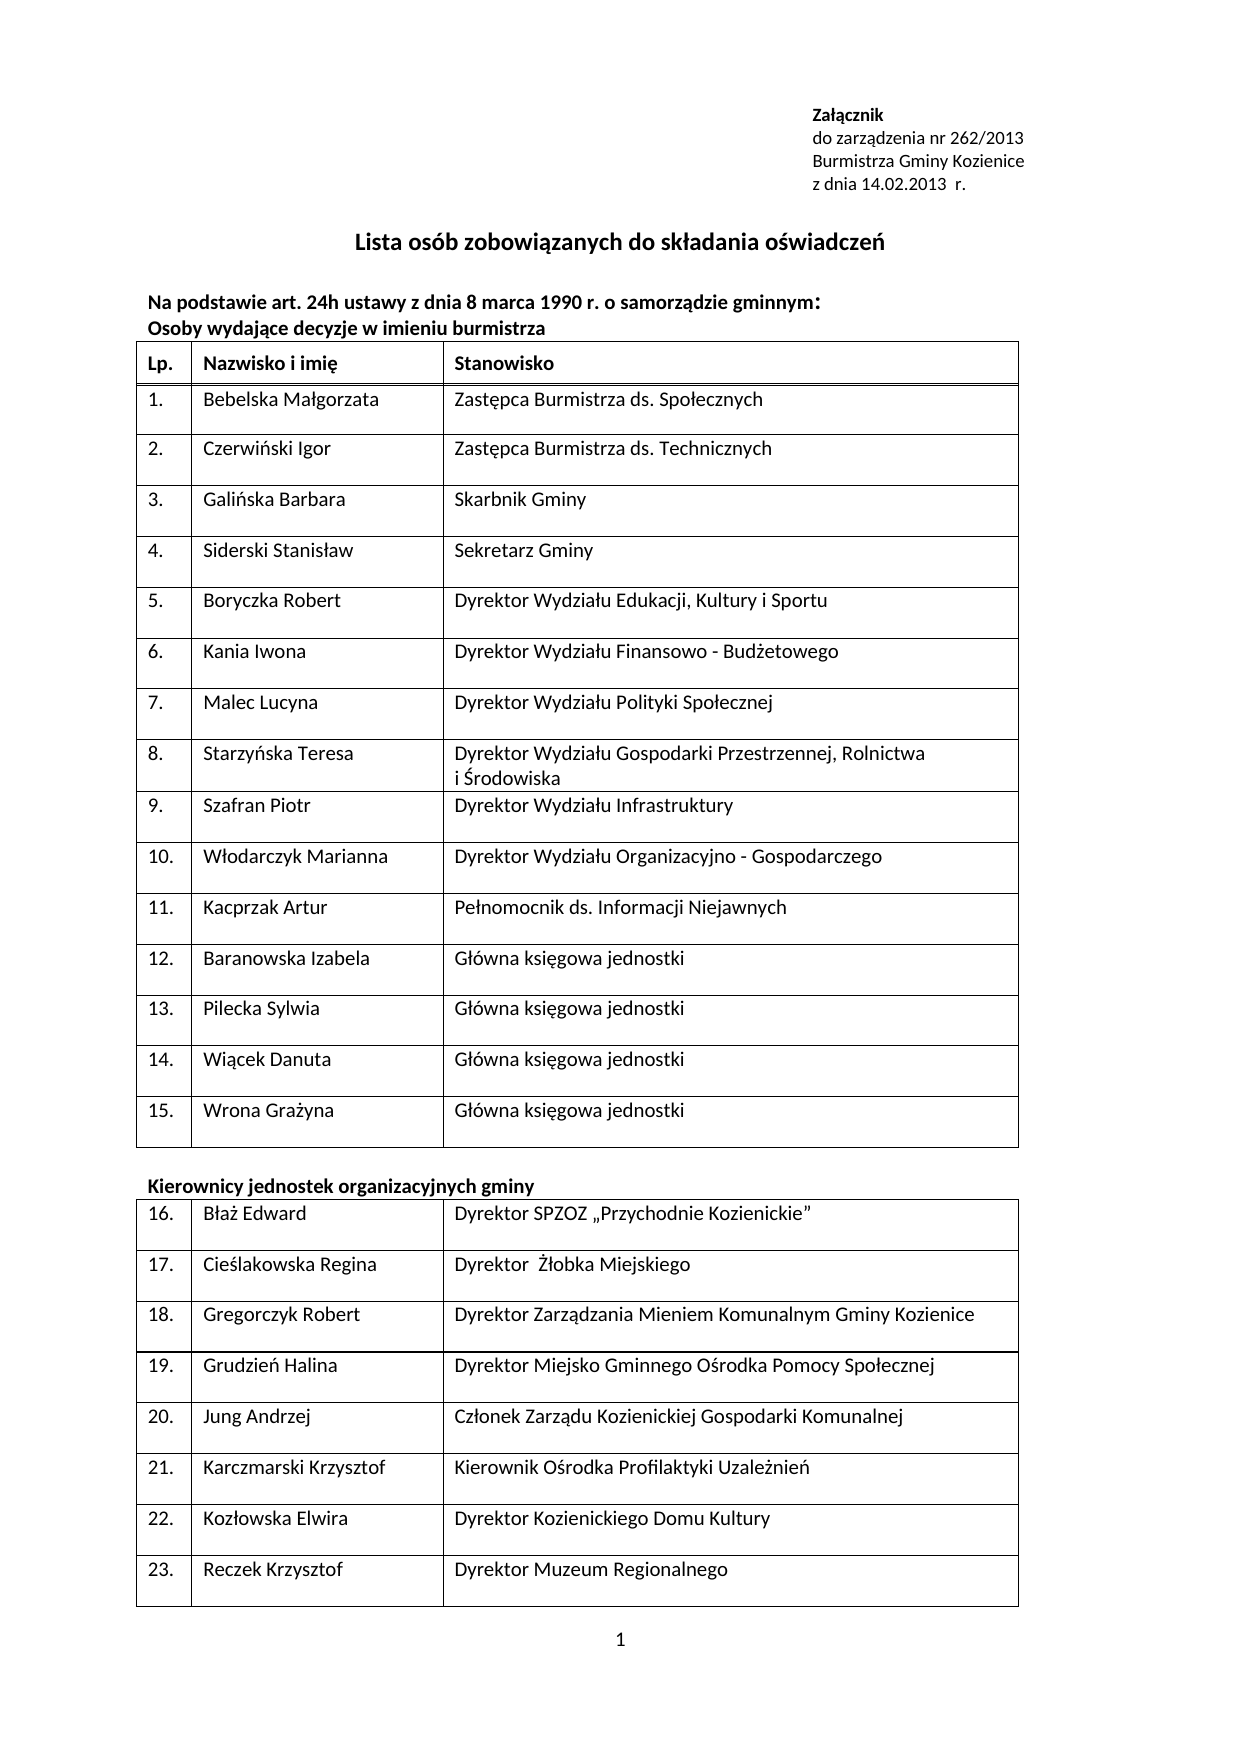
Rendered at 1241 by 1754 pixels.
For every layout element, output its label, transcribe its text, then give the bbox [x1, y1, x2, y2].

table_cell Dyrektor Wydziału Gospodarki Przestrzennej, Rolnictwa i Środowiska [444, 740, 1018, 791]
text Na podstawie art. 24h ustawy z dnia 8 marca 1990 r. o samorządzie gminnym: [148, 285, 1092, 315]
text Lista osób zobowiązanych do składania oświadczeń [148, 226, 1092, 256]
table_cell Wiącek Danuta [192, 1046, 443, 1096]
table_cell Kozłowska Elwira [192, 1505, 443, 1555]
table_cell Członek Zarządu Kozienickiej Gospodarki Komunalnej [444, 1403, 1018, 1453]
table_cell Szafran Piotr [192, 792, 443, 842]
table_cell Gregorczyk Robert [192, 1302, 443, 1351]
table_cell Główna księgowa jednostki [444, 996, 1018, 1045]
table_cell [137, 996, 191, 1045]
table_cell [137, 537, 191, 587]
table_cell [137, 1046, 191, 1096]
table_cell Reczek Krzysztof [192, 1556, 443, 1606]
table_cell Baranowska Izabela [192, 945, 443, 994]
table_cell Kierownicy jednostek organizacyjnych gminy [136, 1148, 1019, 1199]
table_cell Malec Lucyna [192, 689, 443, 739]
table_header Stanowisko [444, 342, 1018, 383]
text do zarządzenia nr 262/2013 [148, 126, 1092, 149]
table_cell [137, 1097, 191, 1147]
table_cell Dyrektor Wydziału Finansowo - Budżetowego [444, 639, 1018, 688]
table_cell Dyrektor Wydziału Polityki Społecznej [444, 689, 1018, 739]
table_cell Starzyńska Teresa [192, 740, 443, 791]
table_cell Dyrektor Miejsko Gminnego Ośrodka Pomocy Społecznej [444, 1353, 1018, 1402]
table_cell [137, 588, 191, 637]
table_cell Dyrektor SPZOZ „Przychodnie Kozienickie” [444, 1200, 1018, 1250]
table_cell [137, 1454, 191, 1504]
table_cell [137, 386, 191, 434]
table_cell [137, 1302, 191, 1351]
table_cell Galińska Barbara [192, 486, 443, 536]
table_cell Czerwiński Igor [192, 435, 443, 485]
table_cell Pilecka Sylwia [192, 996, 443, 1045]
table_cell Dyrektor Zarządzania Mieniem Komunalnym Gminy Kozienice [444, 1302, 1018, 1351]
table_cell Główna księgowa jednostki [444, 1046, 1018, 1096]
table_cell Siderski Stanisław [192, 537, 443, 587]
table_cell [137, 1200, 191, 1250]
table_cell [137, 792, 191, 842]
table_cell Główna księgowa jednostki [444, 1097, 1018, 1147]
table_cell Błaż Edward [192, 1200, 443, 1250]
table_cell [137, 894, 191, 944]
text Burmistrza Gminy Kozienice [148, 149, 1092, 172]
table_cell [137, 740, 191, 791]
table_cell Pełnomocnik ds. Informacji Niejawnych [444, 894, 1018, 944]
text Osoby wydające decyzje w imieniu burmistrza [148, 315, 1092, 341]
table_cell Dyrektor Wydziału Infrastruktury [444, 792, 1018, 842]
table_header Lp. [137, 342, 191, 383]
table_cell Jung Andrzej [192, 1403, 443, 1453]
table_cell Karczmarski Krzysztof [192, 1454, 443, 1504]
table_cell Kacprzak Artur [192, 894, 443, 944]
table_cell Sekretarz Gminy [444, 537, 1018, 587]
table_cell [137, 639, 191, 688]
table_cell Dyrektor Kozienickiego Domu Kultury [444, 1505, 1018, 1555]
table_cell [137, 486, 191, 536]
table_cell Wrona Grażyna [192, 1097, 443, 1147]
table_cell Dyrektor Wydziału Edukacji, Kultury i Sportu [444, 588, 1018, 637]
table_cell Cieślakowska Regina [192, 1251, 443, 1301]
table_cell [137, 1505, 191, 1555]
table_cell Dyrektor Muzeum Regionalnego [444, 1556, 1018, 1606]
table_cell [137, 1403, 191, 1453]
table_cell Zastępca Burmistrza ds. Społecznych [444, 386, 1018, 434]
table_cell Skarbnik Gminy [444, 486, 1018, 536]
table_cell [137, 843, 191, 893]
table_cell [137, 1251, 191, 1301]
table_cell [137, 1556, 191, 1606]
table_cell Włodarczyk Marianna [192, 843, 443, 893]
table_cell Kania Iwona [192, 639, 443, 688]
table_cell Dyrektor Żłobka Miejskiego [444, 1251, 1018, 1301]
table_cell Bebelska Małgorzata [192, 386, 443, 434]
table_cell Zastępca Burmistrza ds. Technicznych [444, 435, 1018, 485]
table_cell Grudzień Halina [192, 1353, 443, 1402]
table_header Nazwisko i imię [192, 342, 443, 383]
text z dnia 14.02.2013 r. [148, 172, 1092, 195]
table_cell Główna księgowa jednostki [444, 945, 1018, 994]
table_cell [137, 945, 191, 994]
table_cell Dyrektor Wydziału Organizacyjno - Gospodarczego [444, 843, 1018, 893]
text Załącznik [148, 103, 1092, 126]
table_cell Kierownik Ośrodka Profilaktyki Uzależnień [444, 1454, 1018, 1504]
table_cell [137, 689, 191, 739]
table_cell [137, 435, 191, 485]
table_cell Boryczka Robert [192, 588, 443, 637]
table_cell [137, 1353, 191, 1402]
